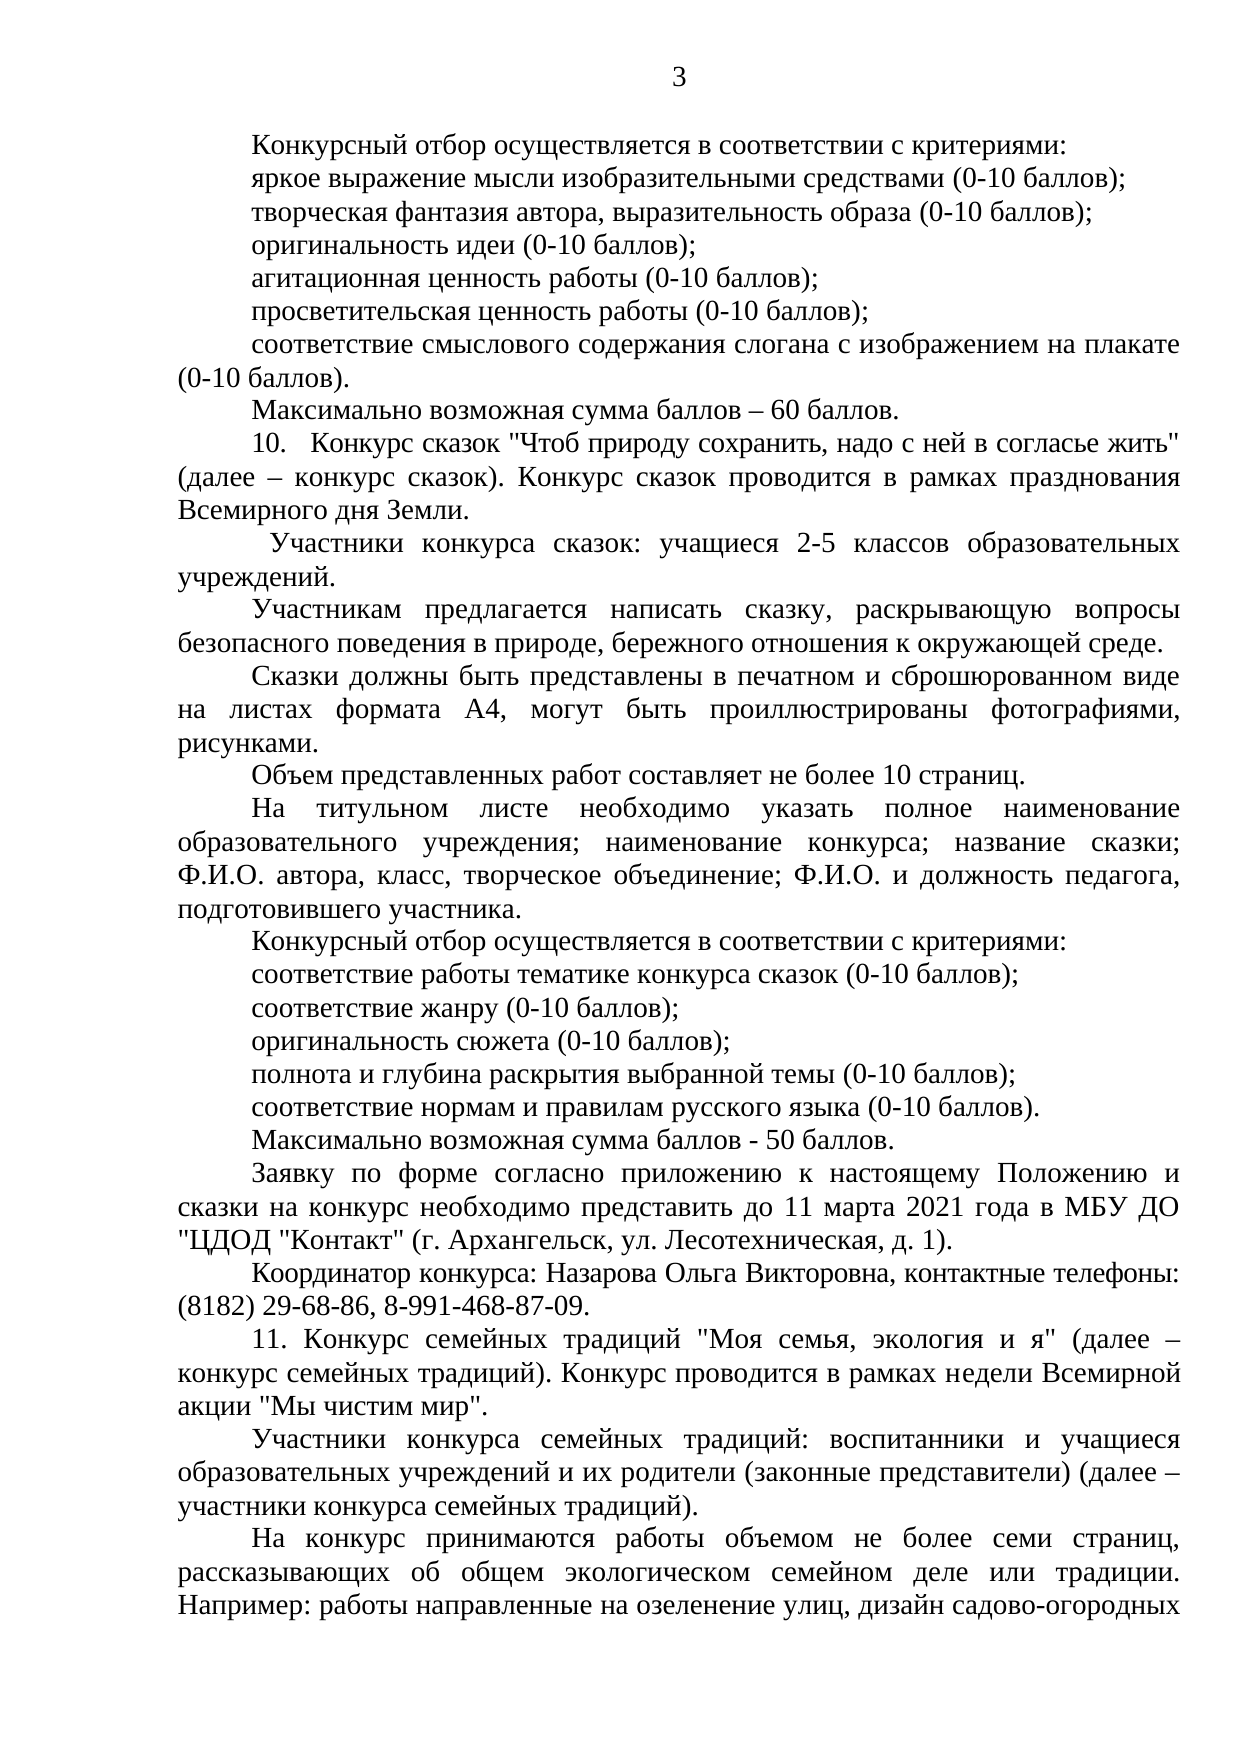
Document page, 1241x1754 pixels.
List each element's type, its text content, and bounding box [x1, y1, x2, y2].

text творческая фантазия автора, выразительность образа (0-10 баллов); [177, 194, 1181, 228]
text полнота и глубина раскрытия выбранной темы (0-10 баллов); [177, 1057, 1181, 1090]
text Участники конкурса сказок: учащиеся 2-5 классов образовательных учреждений. [177, 526, 1181, 592]
text Максимально возможная сумма баллов - 50 баллов. [177, 1123, 1181, 1156]
text Сказки должны быть представлены в печатном и сброшюрованном виде на листах формата А4, могут быть проиллюстрированы фотографиями, рисунками. [177, 659, 1181, 758]
text соответствие нормам и правилам русского языка (0-10 баллов). [177, 1090, 1181, 1123]
text Конкурсный отбор осуществляется в соответствии с критериями: [177, 924, 1181, 957]
text Участники конкурса семейных традиций: воспитанники и учащиеся образовательных учреждений и их родители (законные представители) (далее – участники конкурса семейных традиций). [177, 1422, 1181, 1521]
text Максимально возможная сумма баллов – 60 баллов. [177, 393, 1181, 426]
text соответствие работы тематике конкурса сказок (0-10 баллов); [177, 957, 1181, 991]
text Объем представленных работ составляет не более 10 страниц. [177, 758, 1181, 791]
text На титульном листе необходимо указать полное наименование образовательного учреждения; наименование конкурса; название сказки; Ф.И.О. автора, класс, творческое объединение; Ф.И.О. и должность педагога, подготовившего участника. [177, 791, 1181, 924]
text агитационная ценность работы (0-10 баллов); [177, 261, 1181, 294]
text просветительская ценность работы (0-10 баллов); [177, 294, 1181, 327]
text 10. Конкурс сказок "Чтоб природу сохранить, надо с ней в согласье жить" (далее – конкурс сказок). Конкурс сказок проводится в рамках празднования Всемирного дня Земли. [177, 426, 1181, 526]
text Координатор конкурса: Назарова Ольга Викторовна, контактные телефоны: (8182) 29-68-86, 8-991-468-87-09. [177, 1256, 1181, 1322]
text Участникам предлагается написать сказку, раскрывающую вопросы безопасного поведения в природе, бережного отношения к окружающей среде. [177, 592, 1181, 659]
text соответствие жанру (0-10 баллов); [177, 991, 1181, 1024]
text Конкурсный отбор осуществляется в соответствии с критериями: [177, 128, 1181, 161]
text соответствие смыслового содержания слогана с изображением на плакате (0-10 баллов). [177, 327, 1181, 393]
text 11. Конкурс семейных традиций "Моя семья, экология и я" (далее – конкурс семейных традиций). Конкурс проводится в рамках недели Всемирной акции "Мы чистим мир". [177, 1322, 1181, 1422]
text Заявку по форме согласно приложению к настоящему Положению и сказки на конкурс необходимо представить до 11 марта 2021 года в МБУ ДО "ЦДОД "Контакт" (г. Архангельск, ул. Лесотехническая, д. 1). [177, 1156, 1181, 1256]
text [177, 1521, 1181, 1621]
text оригинальность сюжета (0-10 баллов); [177, 1024, 1181, 1057]
text яркое выражение мысли изобразительными средствами (0-10 баллов); [177, 161, 1181, 194]
text оригинальность идеи (0-10 баллов); [177, 228, 1181, 261]
